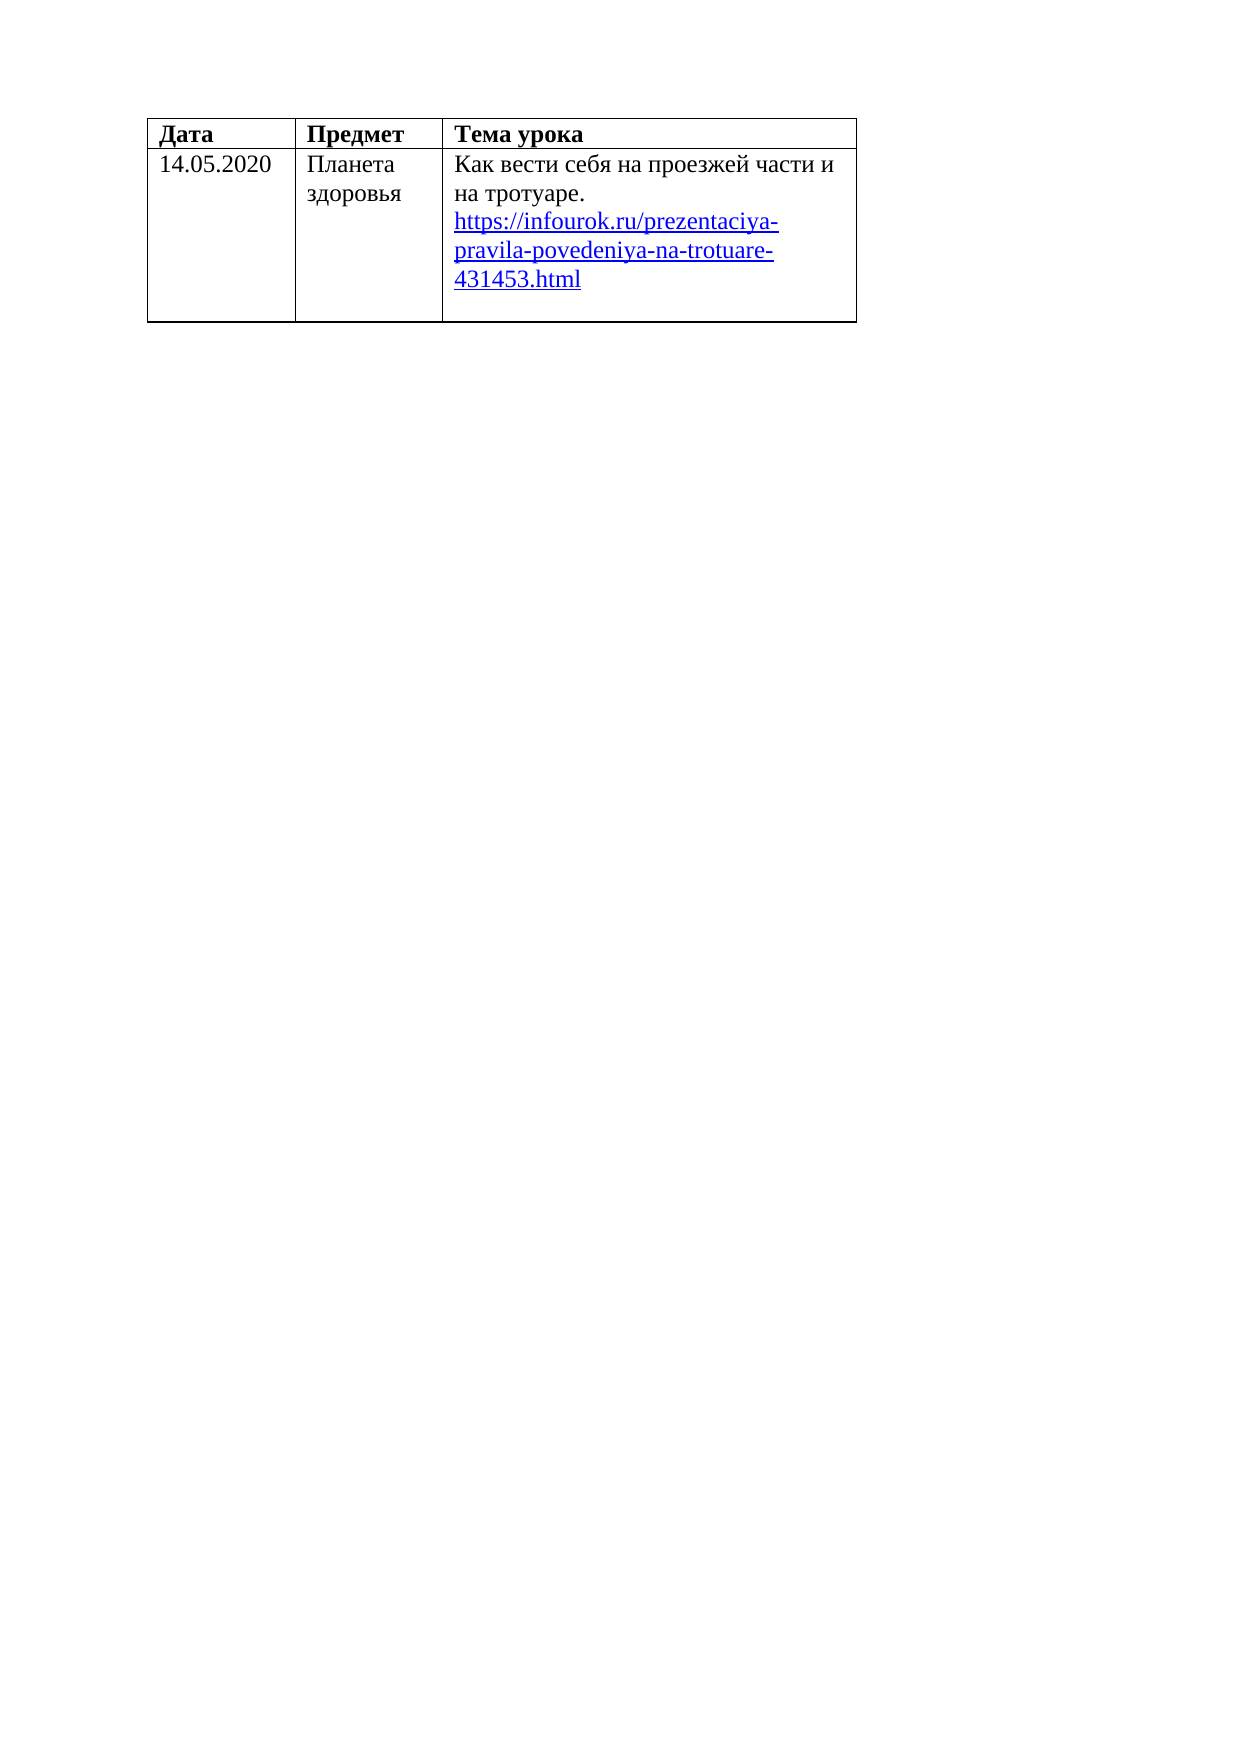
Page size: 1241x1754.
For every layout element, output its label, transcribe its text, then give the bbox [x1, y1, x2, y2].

table_cell Планета здоровья [296, 149, 442, 321]
table_header Дата [148, 119, 295, 148]
table_header Предмет [296, 119, 442, 148]
table_header Тема урока [443, 119, 856, 148]
table_cell Как вести себя на проезжей части и на тротуаре. https://infourok.ru/prezentaciya-pravila-povedeniya-na-trotuare-431453.html [443, 149, 856, 321]
table_cell 14.05.2020 [148, 149, 295, 321]
